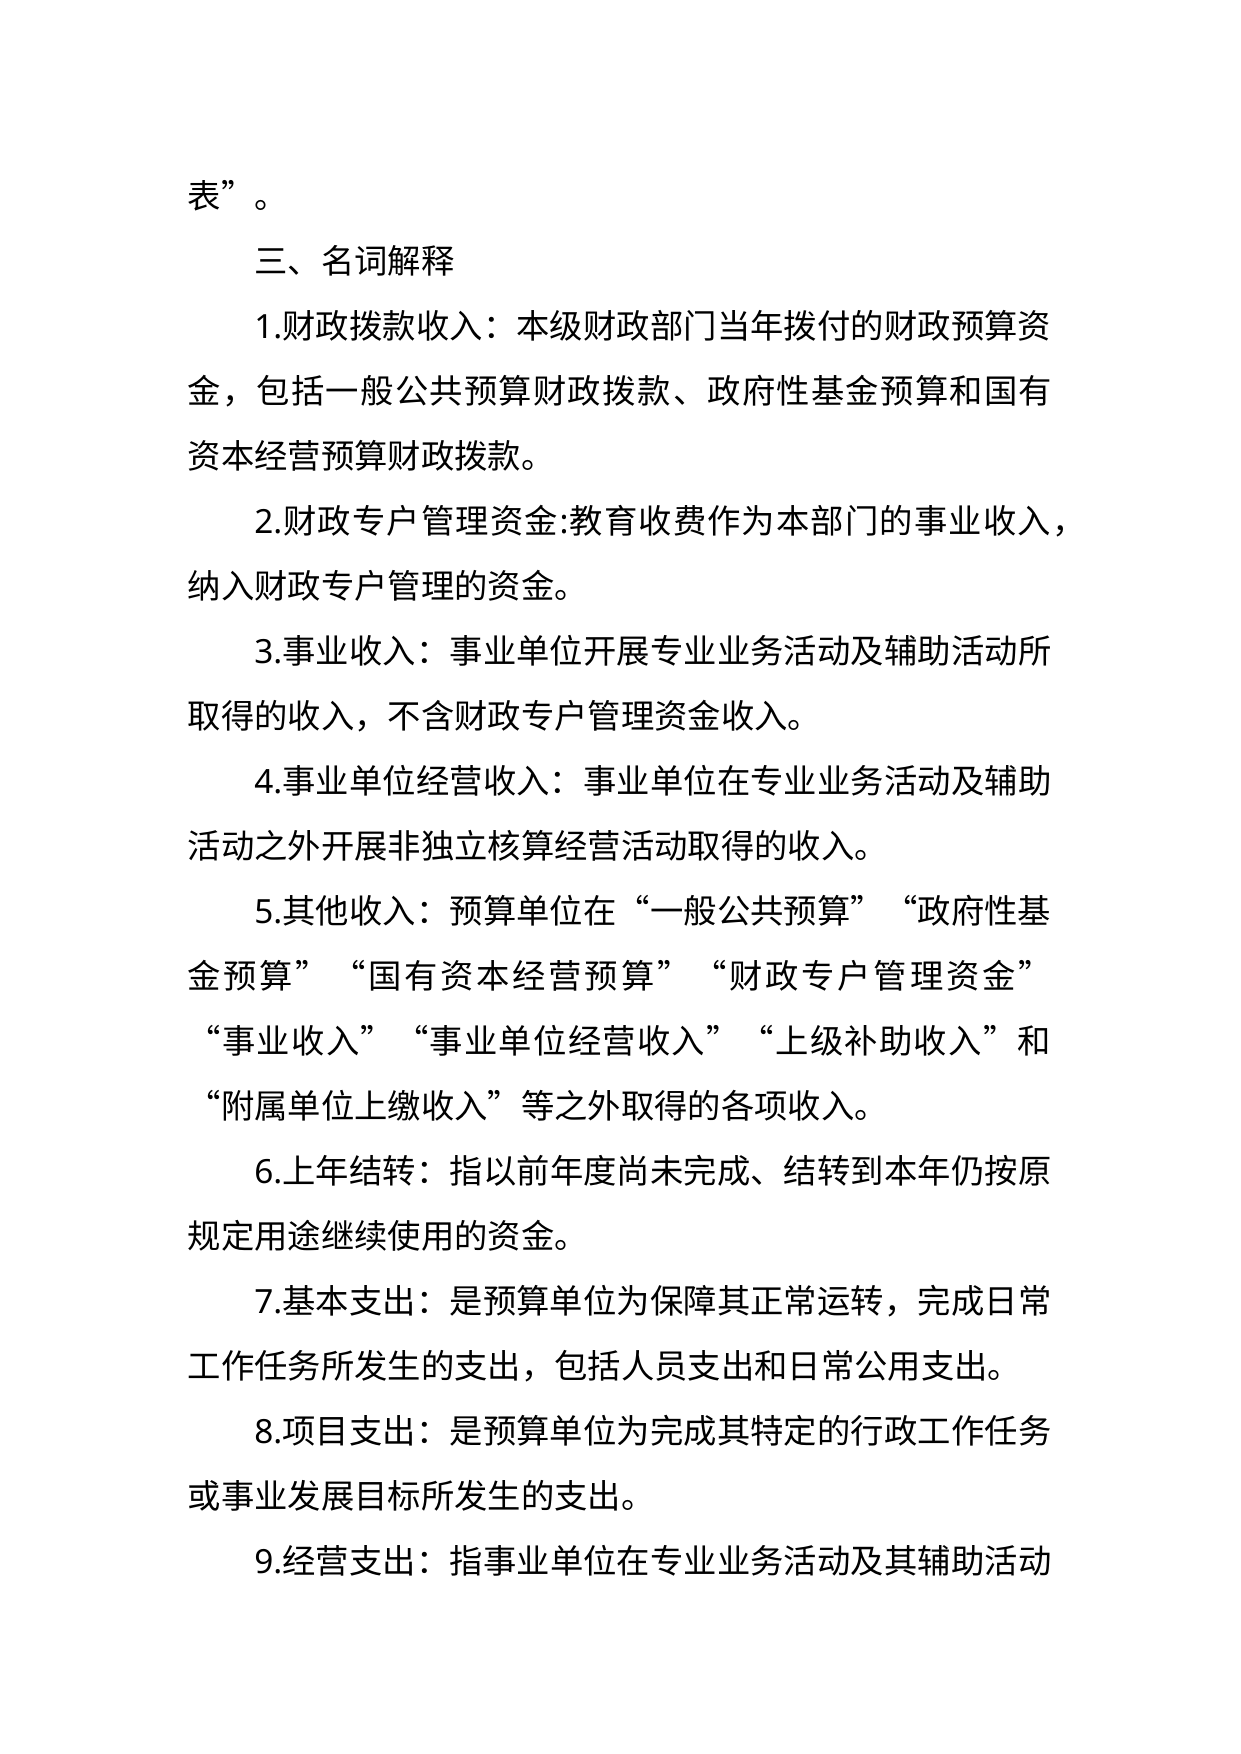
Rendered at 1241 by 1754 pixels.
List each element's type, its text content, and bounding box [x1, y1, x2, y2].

text 三、名词解释 [187, 227, 1053, 292]
text 1.财政拨款收入：本级财政部门当年拨付的财政预算资金，包括一般公共预算财政拨款、政府性基金预算和国有资本经营预算财政拨款。 [187, 292, 1053, 487]
text 6.上年结转：指以前年度尚未完成、结转到本年仍按原规定用途继续使用的资金。 [187, 1137, 1053, 1267]
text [187, 162, 1053, 227]
text 2.财政专户管理资金:教育收费作为本部门的事业收入，纳入财政专户管理的资金。 [187, 487, 1053, 617]
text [187, 1527, 1053, 1592]
text 3.事业收入：事业单位开展专业业务活动及辅助活动所取得的收入，不含财政专户管理资金收入。 [187, 617, 1053, 747]
text 7.基本支出：是预算单位为保障其正常运转，完成日常工作任务所发生的支出，包括人员支出和日常公用支出。 [187, 1267, 1053, 1397]
text 5.其他收入：预算单位在“一般公共预算”“政府性基金预算”“国有资本经营预算”“财政专户管理资金”“事业收入”“事业单位经营收入”“上级补助收入”和“附属单位上缴收入”等之外取得的各项收入。 [187, 877, 1053, 1137]
text 8.项目支出：是预算单位为完成其特定的行政工作任务或事业发展目标所发生的支出。 [187, 1397, 1053, 1527]
text 4.事业单位经营收入：事业单位在专业业务活动及辅助活动之外开展非独立核算经营活动取得的收入。 [187, 747, 1053, 877]
